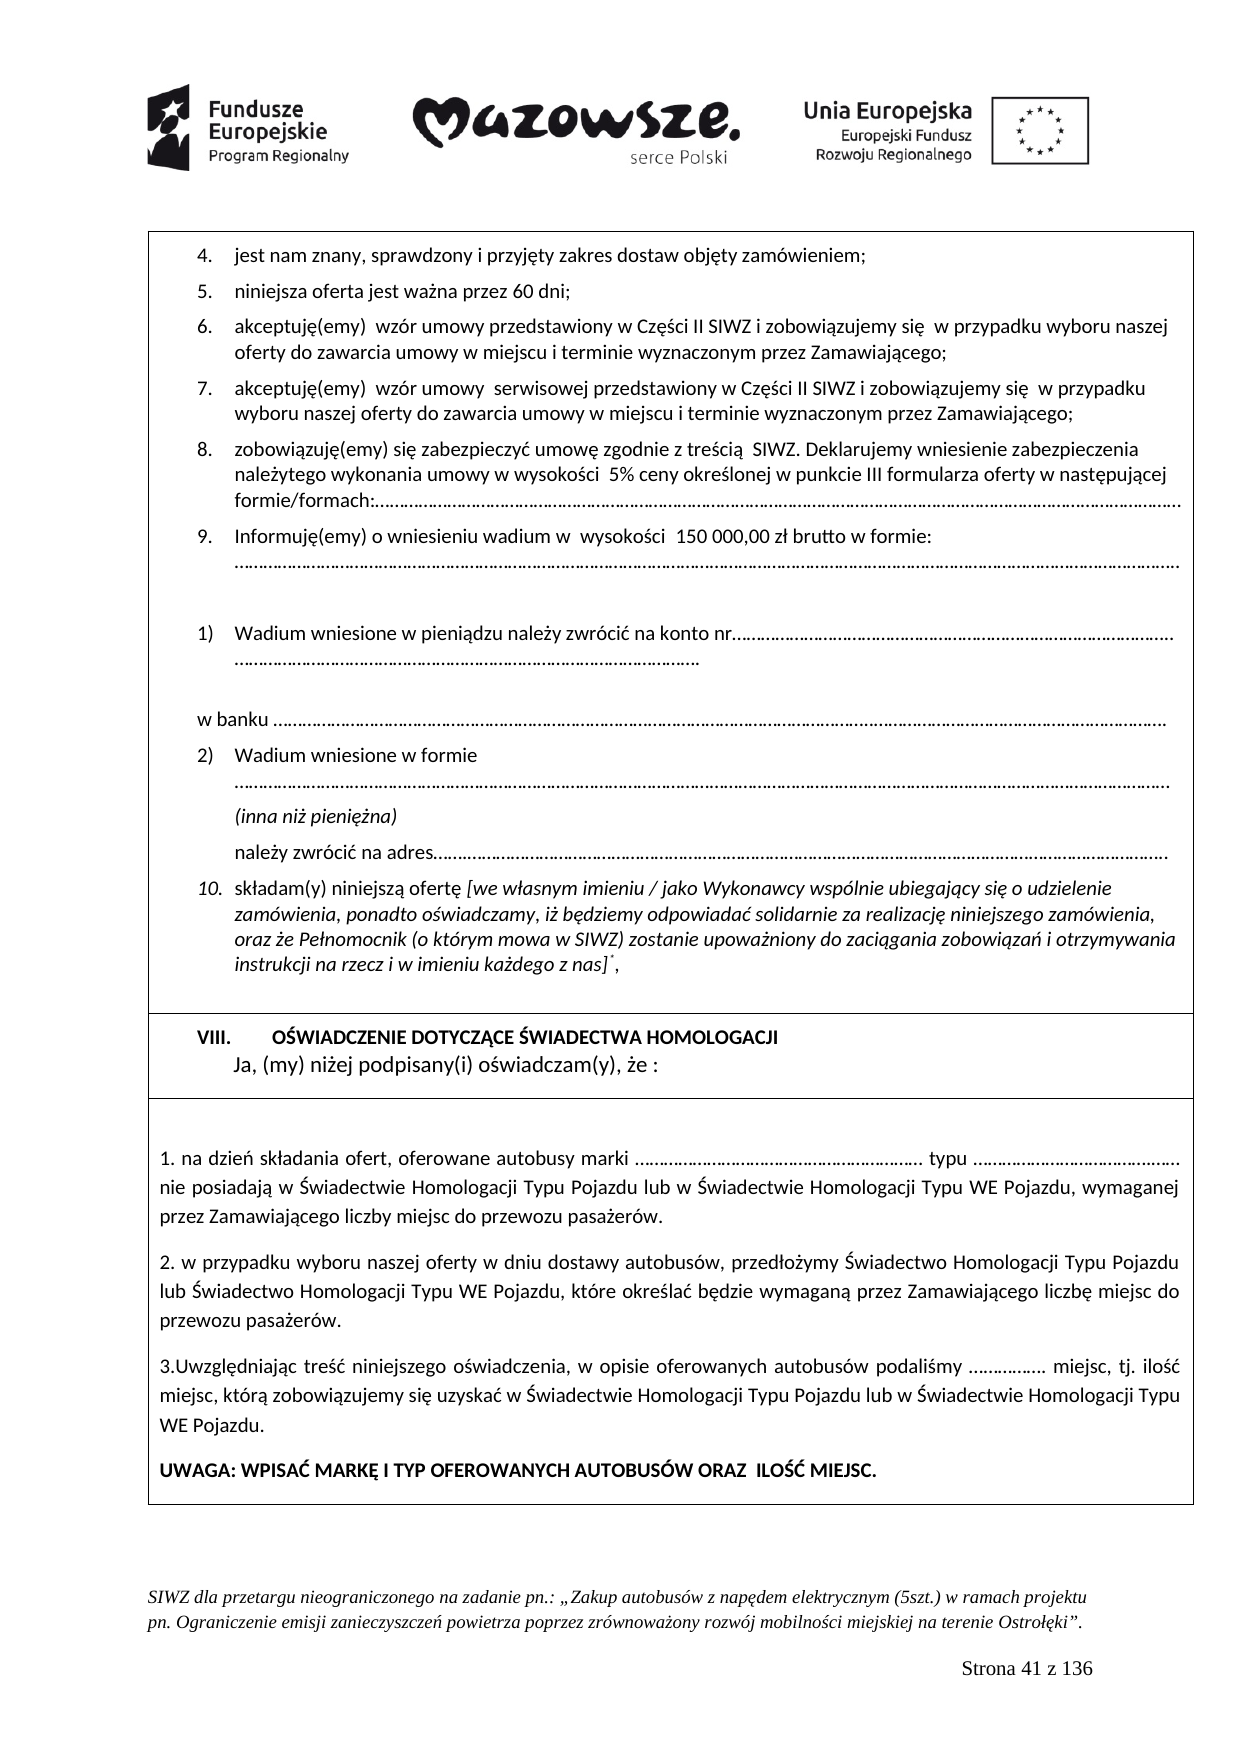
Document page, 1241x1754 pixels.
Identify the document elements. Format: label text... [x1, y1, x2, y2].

table_cell 1. na dzień składania ofert, oferowane autobusy marki …………………………………………………… typu ……………………………….…… nie posiadają w Świadectwie Homologacji Typu Pojazdu lub w Świadectwie Homologacji Typu WE Pojazdu, wymaganej przez Zamawiającego liczby miejsc do przewozu pasażerów. 2. w przypadku wyboru naszej oferty w dniu dostawy autobusów, przedłożymy Świadectwo Homologacji Typu Pojazdu lub Świadectwo Homologacji Typu WE Pojazdu, które określać będzie wymaganą przez Zamawiającego liczbę miejsc do przewozu pasażerów. 3.Uwzględniając treść niniejszego oświadczenia, w opisie oferowanych autobusów podaliśmy ……………. miejsc, tj. ilość miejsc, którą zobowiązujemy się uzyskać w Świadectwie Homologacji Typu Pojazdu lub w Świadectwie Homologacji Typu WE Pojazdu. UWAGA: WPISAĆ MARKĘ I TYP OFEROWANYCH AUTOBUSÓW ORAZ ILOŚĆ MIEJSC. [149, 1099, 1193, 1504]
picture [147, 84, 1093, 171]
table_cell OŚWIADCZENIE DOTYCZĄCE ŚWIADECTWA HOMOLOGACJI Ja, (my) niżej podpisany(i) oświadczam(y), że : [149, 1014, 1193, 1098]
